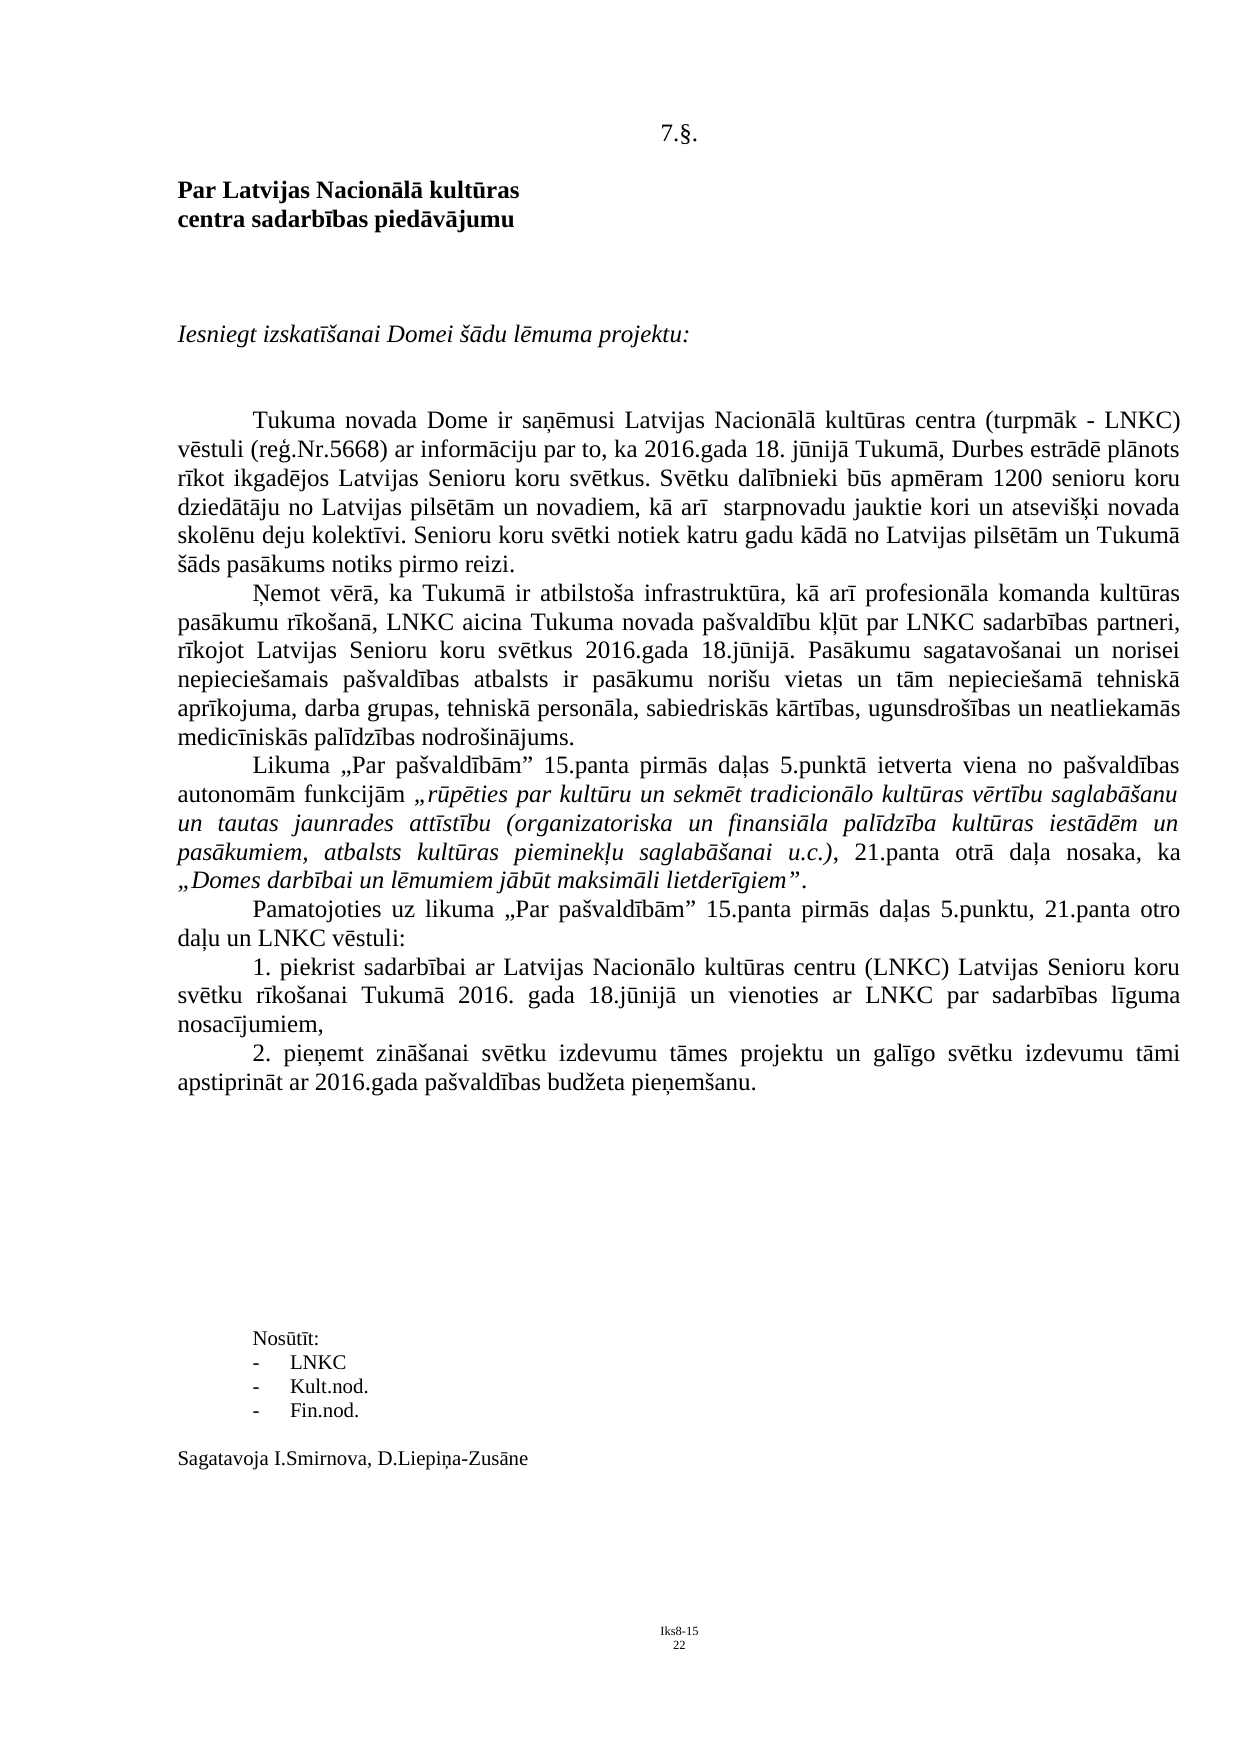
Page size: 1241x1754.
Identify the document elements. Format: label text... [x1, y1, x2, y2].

text Ņemot vērā, ka Tukumā ir atbilstoša infrastruktūra, kā arī profesionāla komanda kultūras pasākumu rīkošanā, LNKC aicina Tukuma novada pašvaldību kļūt par LNKC sadarbības partneri, rīkojot Latvijas Senioru koru svētkus 2016.gada 18.jūnijā. Pasākumu sagatavošanai un norisei nepieciešamais pašvaldības atbalsts ir pasākumu norišu vietas un tām nepieciešamā tehniskā aprīkojuma, darba grupas, tehniskā personāla, sabiedriskās kārtības, ugunsdrošības un neatliekamās medicīniskās palīdzības nodrošinājums. [177, 578, 1181, 751]
list Fin.nod. [252, 1398, 1181, 1422]
text Iesniegt izskatīšanai Domei šādu lēmuma projektu: [177, 319, 1181, 348]
list LNKC [252, 1350, 1181, 1374]
text Nosūtīt: [177, 1326, 1181, 1350]
list Kult.nod. [252, 1374, 1181, 1398]
text Tukuma novada Dome ir saņēmusi Latvijas Nacionālā kultūras centra (turpmāk - LNKC) vēstuli (reģ.Nr.5668) ar informāciju par to, ka 2016.gada 18. jūnijā Tukumā, Durbes estrādē plānots rīkot ikgadējos Latvijas Senioru koru svētkus. Svētku dalībnieki būs apmēram 1200 senioru koru dziedātāju no Latvijas pilsētām un novadiem, kā arī starpnovadu jauktie kori un atsevišķi novada skolēnu deju kolektīvi. Senioru koru svētki notiek katru gadu kādā no Latvijas pilsētām un Tukumā šāds pasākums notiks pirmo reizi. [177, 406, 1181, 578]
text 2. pieņemt zināšanai svētku izdevumu tāmes projektu un galīgo svētku izdevumu tāmi apstiprināt ar 2016.gada pašvaldības budžeta pieņemšanu. [177, 1038, 1181, 1096]
text Sagatavoja I.Smirnova, D.Liepiņa-Zusāne [177, 1446, 1181, 1470]
text 7.§. [177, 118, 1181, 147]
text Likuma „Par pašvaldībām” 15.panta pirmās daļas 5.punktā ietverta viena no pašvaldības autonomām funkcijām „rūpēties par kultūru un sekmēt tradicionālo kultūras vērtību saglabāšanu un tautas jaunrades attīstību (organizatoriska un finansiāla palīdzība kultūras iestādēm un pasākumiem, atbalsts kultūras pieminekļu saglabāšanai u.c.), 21.panta otrā daļa nosaka, ka „Domes darbībai un lēmumiem jābūt maksimāli lietderīgiem”. [177, 751, 1181, 894]
text Par Latvijas Nacionālā kultūras [177, 176, 1181, 204]
text Pamatojoties uz likuma „Par pašvaldībām” 15.panta pirmās daļas 5.punktu, 21.panta otro daļu un LNKC vēstuli: [177, 894, 1181, 952]
text 1. piekrist sadarbībai ar Latvijas Nacionālo kultūras centru (LNKC) Latvijas Senioru koru svētku rīkošanai Tukumā 2016. gada 18.jūnijā un vienoties ar LNKC par sadarbības līguma nosacījumiem, [177, 952, 1181, 1038]
text centra sadarbības piedāvājumu [177, 204, 1181, 233]
